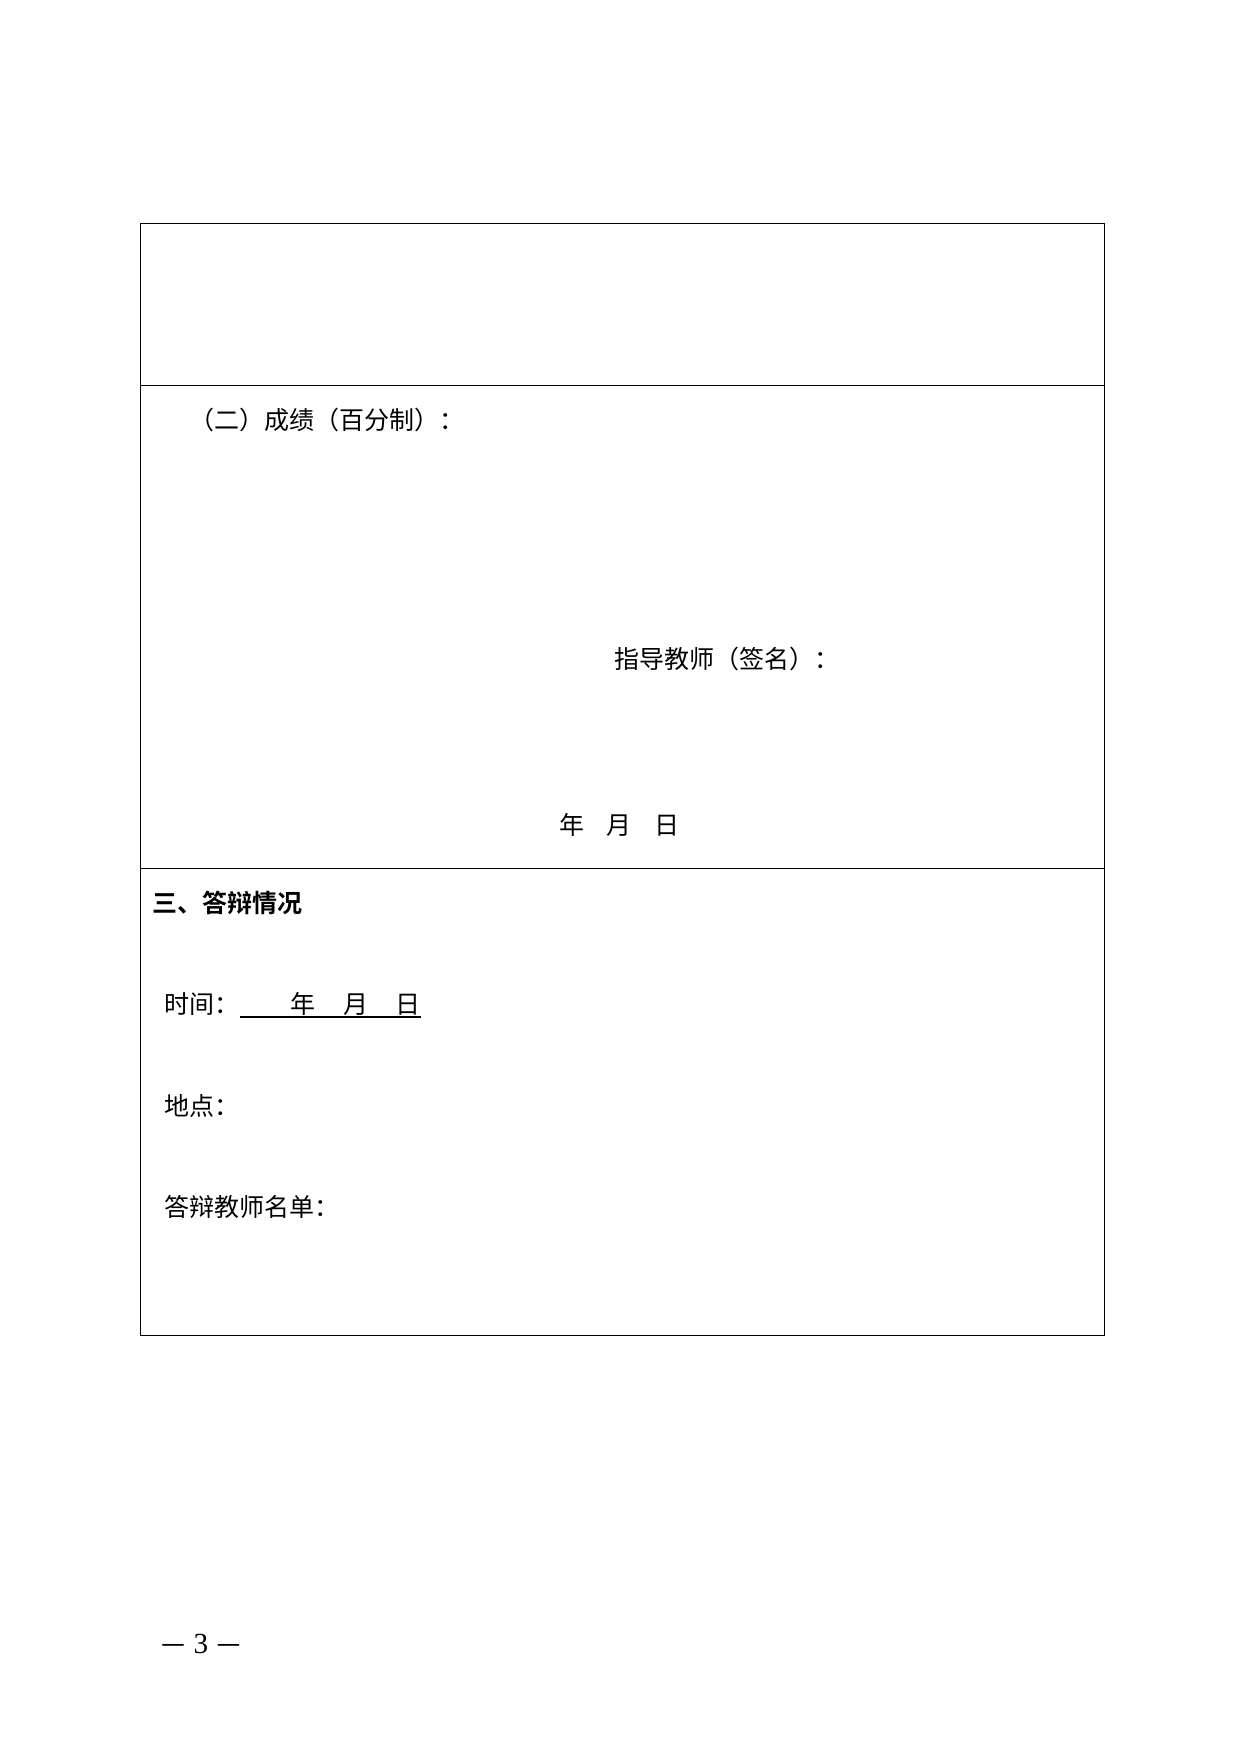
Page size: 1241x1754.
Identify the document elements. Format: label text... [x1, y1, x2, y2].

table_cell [141, 224, 1104, 385]
table_cell 三、答辩情况 时间： 年 月 日 地点： 答辩教师名单： [141, 869, 1104, 1335]
table_cell （二）成绩（百分制）： 指导教师（签名）： 年 月 日 [141, 386, 1104, 868]
